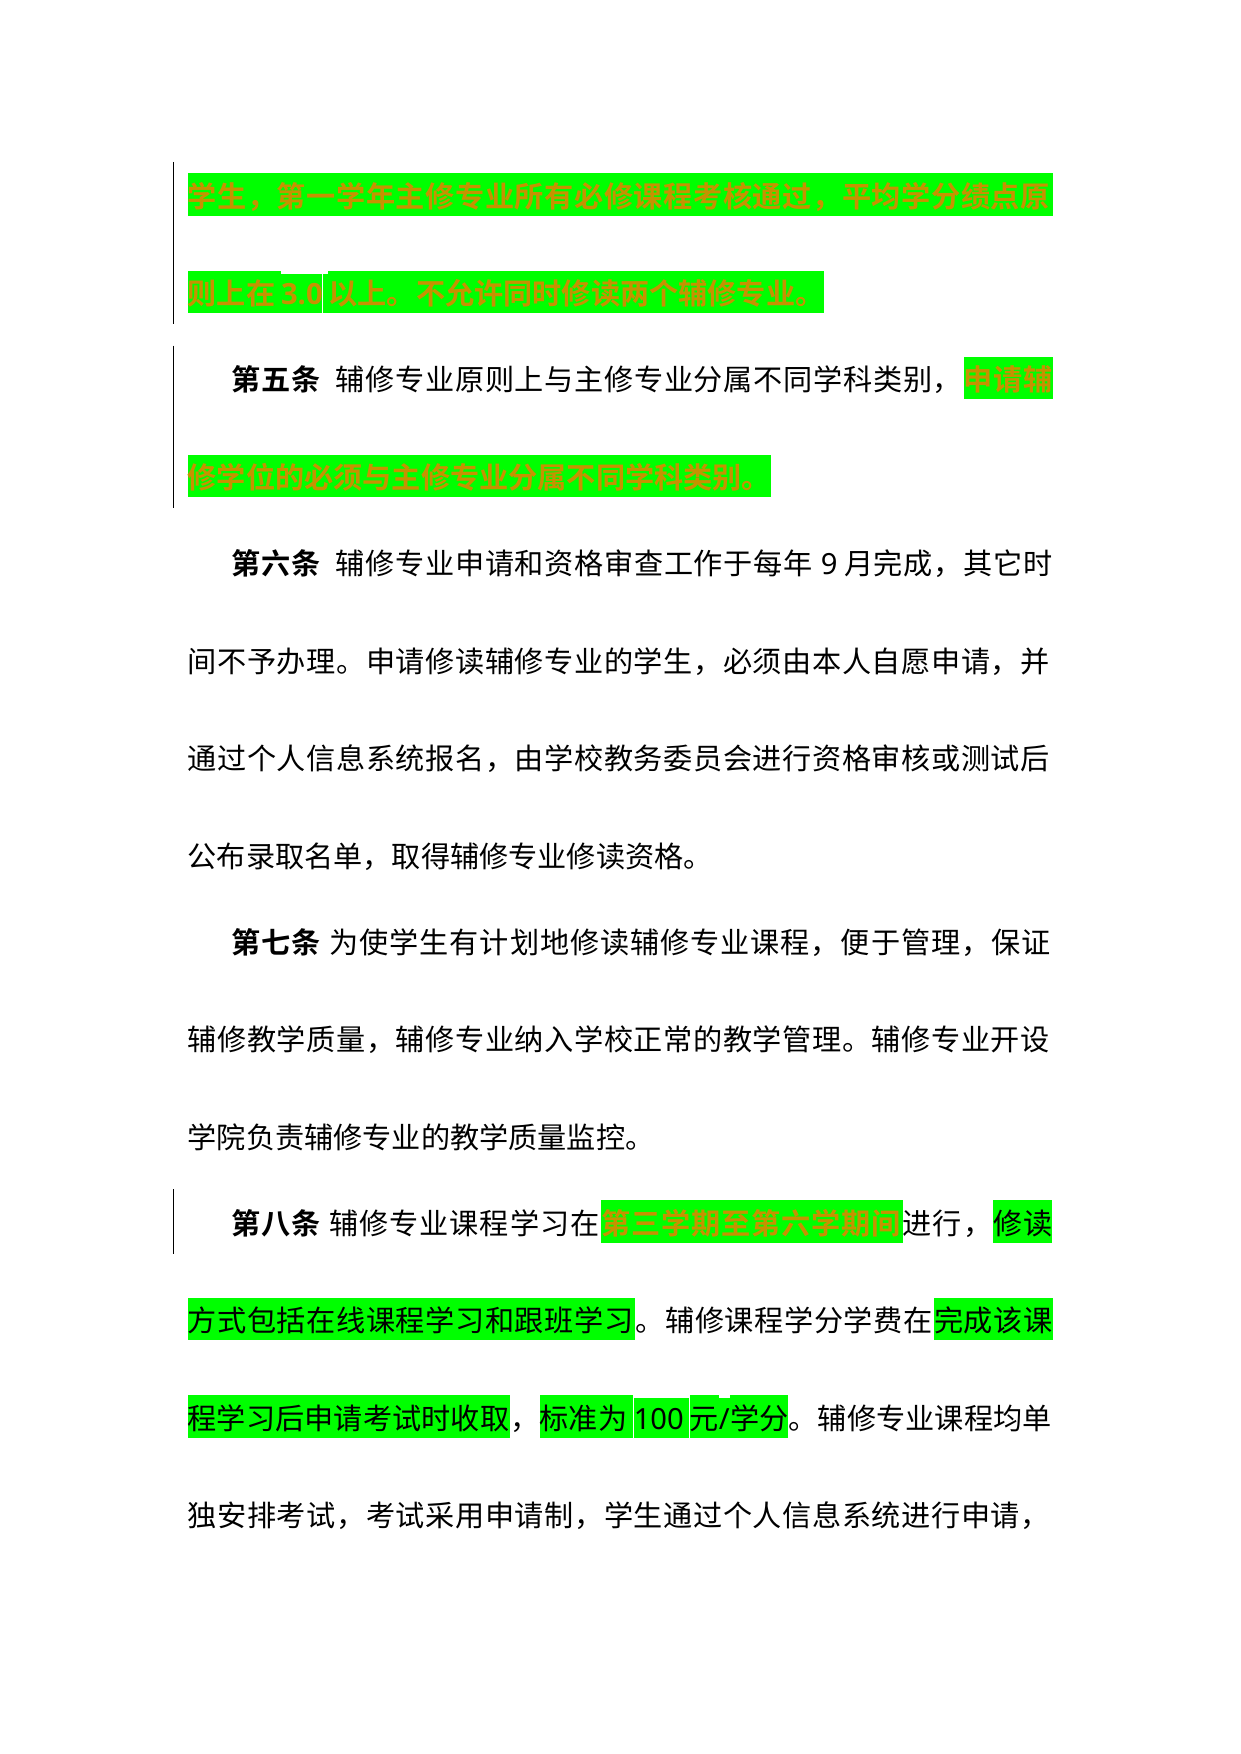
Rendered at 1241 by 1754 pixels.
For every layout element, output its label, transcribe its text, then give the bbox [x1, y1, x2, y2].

text 第六条 辅修专业申请和资格审查工作于每年9月完成，其它时间不予办理。申请修读辅修专业的学生，必须由本人自愿申请，并通过个人信息系统报名，由学校教务委员会进行资格审核或测试后公布录取名单，取得辅修专业修读资格。 [187, 529, 1053, 887]
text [187, 162, 1053, 324]
text 第五条 辅修专业原则上与主修专业分属不同学科类别，申请辅修学位的必须与主修专业分属不同学科类别。 [187, 346, 1053, 508]
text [187, 1189, 1053, 1547]
text 第七条 为使学生有计划地修读辅修专业课程，便于管理，保证辅修教学质量，辅修专业纳入学校正常的教学管理。辅修专业开设学院负责辅修专业的教学质量监控。 [187, 908, 1053, 1168]
